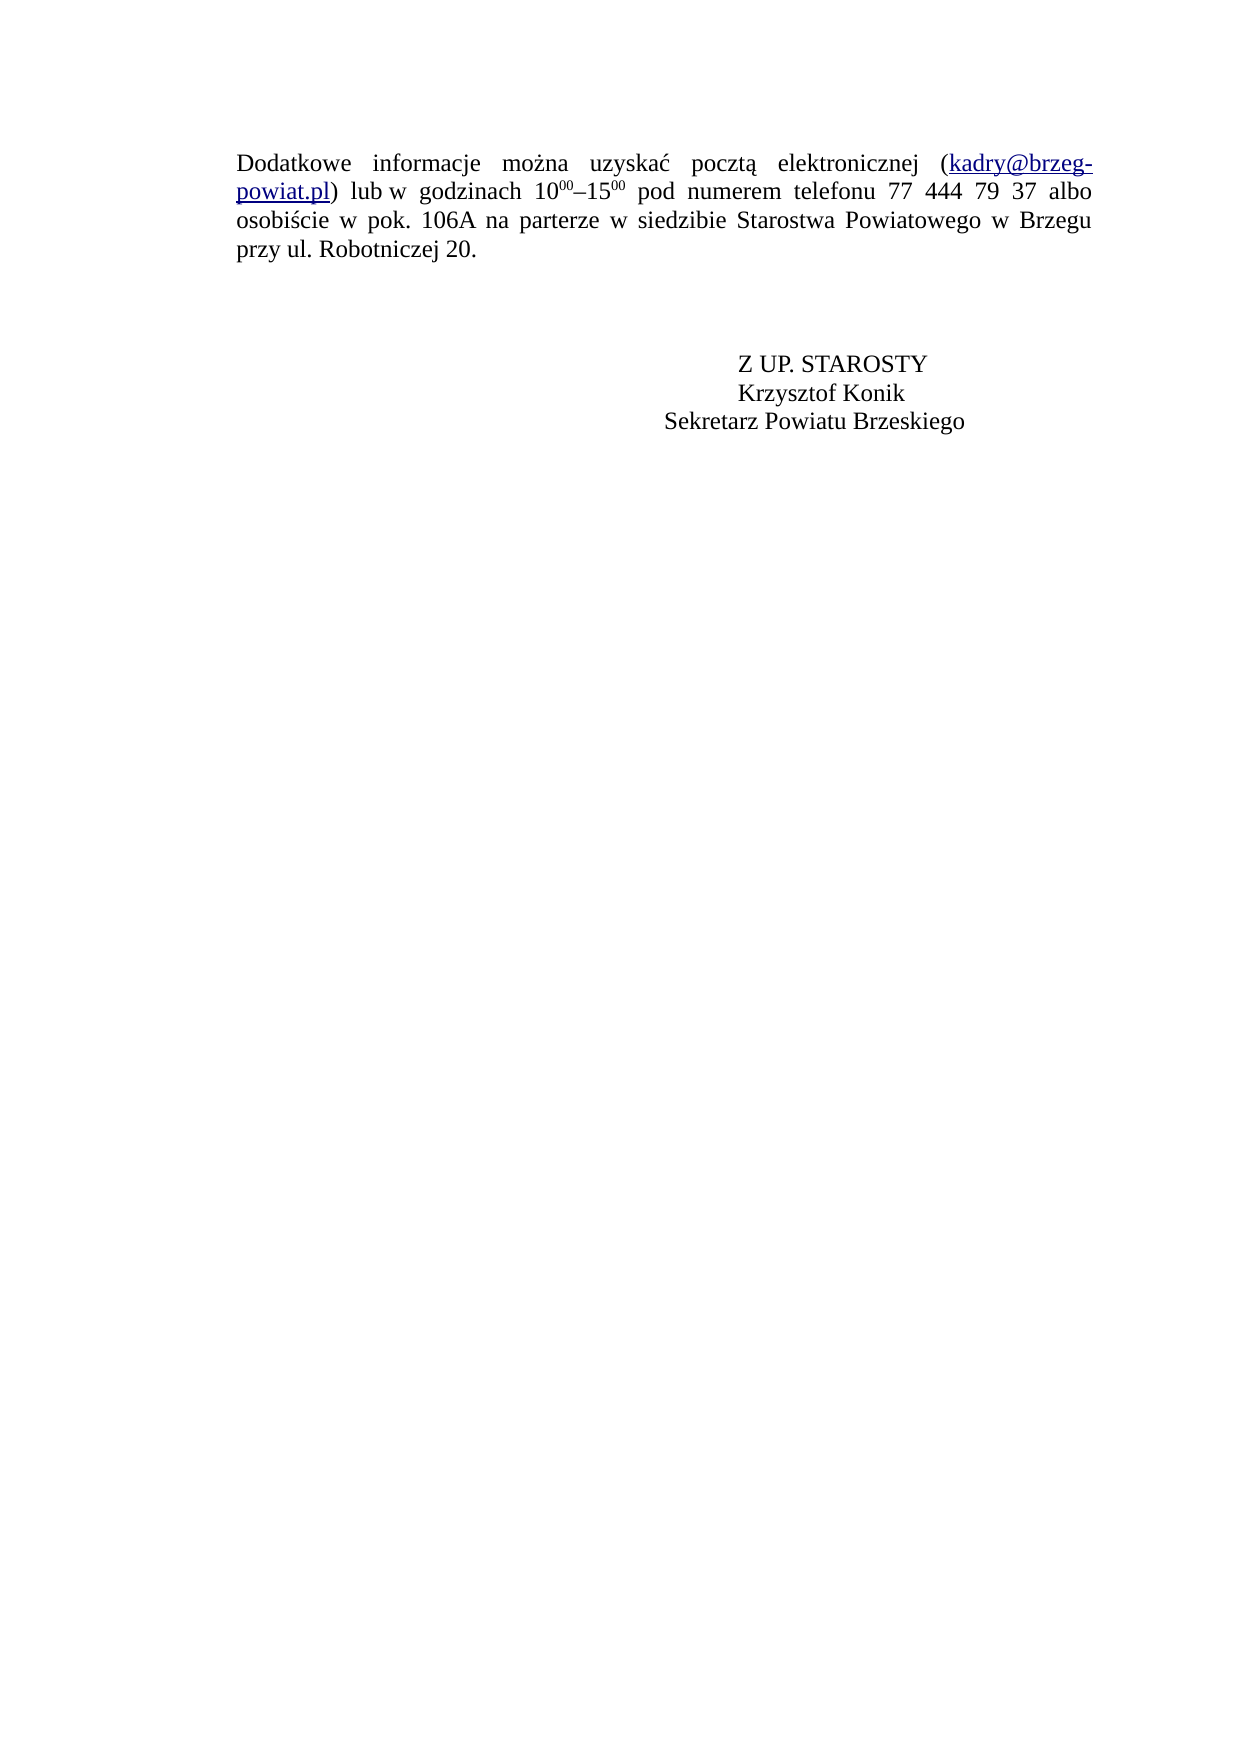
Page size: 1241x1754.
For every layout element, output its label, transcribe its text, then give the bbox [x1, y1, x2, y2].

text Z UP. STAROSTY [664, 349, 1093, 378]
text Sekretarz Powiatu Brzeskiego [590, 406, 1093, 435]
text Dodatkowe informacje można uzyskać pocztą elektronicznej (kadry@brzeg-powiat.pl) lub w godzinach 1000–1500 pod numerem telefonu 77 444 79 37 albo osobiście w pok. 106A na parterze w siedzibie Starostwa Powiatowego w Brzegu przy ul. Robotniczej 20. [236, 148, 1093, 263]
text Krzysztof Konik [664, 378, 1093, 406]
